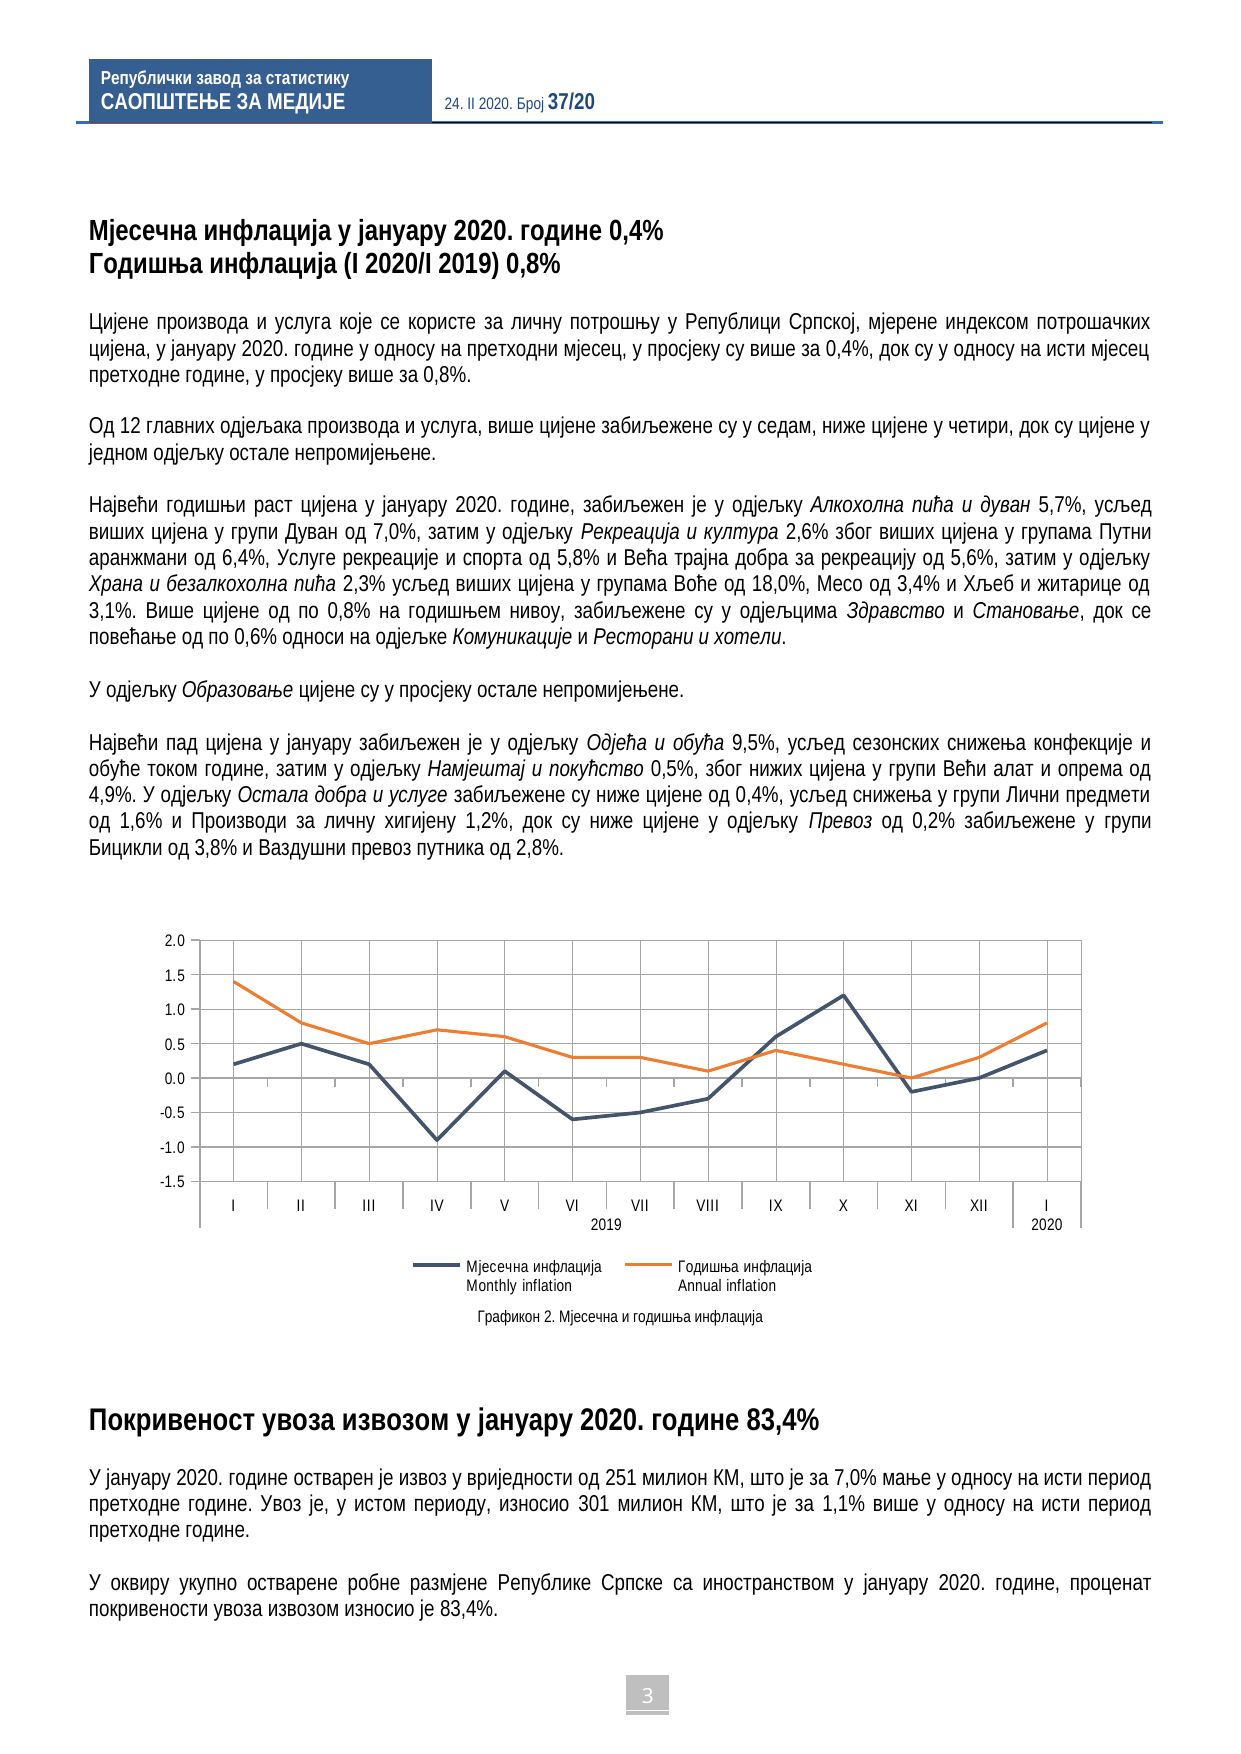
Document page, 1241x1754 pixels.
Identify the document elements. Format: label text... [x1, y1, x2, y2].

text У јануару 2020. године остварен је извоз у вриједности од 251 милион КМ, што је за 7,0% мање у односу на исти период претходне године. Увоз је, у истом периоду, износио 301 милион КМ, што је за 1,1% више у односу на исти период претходне године. [89, 1463, 1152, 1542]
text Мјесечна инфлација у јануару 2020. године 0,4% [89, 213, 1152, 246]
text Од 12 главних одјељака производа и услуга, више цијене забиљежене су у седам, ниже цијене у четири, док су цијене у једном одјељку остале непромијењене. [89, 412, 1152, 465]
text Графикон 2. Мјесечна и годишња инфлација [89, 1307, 1152, 1326]
text Цијене производа и услуга које се користе за личну потрошњу у Републици Српској, мјерене индексом потрошачких цијена, у јануару 2020. године у односу на претходни мјесец, у просјеку су више за 0,4%, док су у односу на исти мјесец претходне године, у просјеку више за 0,8%. [89, 308, 1152, 387]
text Покривеност увоза извозом у јануару 2020. године 83,4% [89, 1401, 1152, 1437]
text Годишња инфлација (I 2020/I 2019) 0,8% [89, 246, 1152, 279]
text У оквиру укупно остварене робне размјене Републике Српске са иностранством у јануару 2020. године, проценат покривености увоза извозом износио је 83,4%. [89, 1569, 1152, 1622]
text Највећи пад цијена у јануару забиљежен је у одјељку Одјећа и обућа 9,5%, усљед сезонских снижења конфекције и обуће током године, затим у одјељку Намјештај и покућство 0,5%, због нижих цијена у групи Већи алат и опрема од 4,9%. У одјељку Остала добра и услуге забиљежене су ниже цијене од 0,4%, усљед снижења у групи Лични предмети од 1,6% и Производи за личну хигијену 1,2%, док су ниже цијене у одјељку Превоз од 0,2% забиљежене у групи Бицикли од 3,8% и Ваздушни превоз путника од 2,8%. [89, 728, 1152, 860]
text У одјељку Образовање цијене су у просјеку остале непромијењене. [89, 676, 1152, 702]
text Највећи годишњи раст цијена у јануару 2020. године, забиљежен је у одјељку Алкохолна пића и дуван 5,7%, усљед виших цијена у групи Дуван од 7,0%, затим у одјељку Рекреација и култура 2,6% због виших цијена у групама Путни аранжмани од 6,4%, Услуге рекреације и спорта од 5,8% и Већа трајна добра за рекреацију од 5,6%, затим у одјељку Храна и безалкохолна пића 2,3% усљед виших цијена у групама Воће од 18,0%, Месо од 3,4% и Хљеб и житарице од 3,1%. Више цијене од по 0,8% на годишњем нивоу, забиљежене су у одјељцима Здравство и Становање, док се повећање од по 0,6% односи на одјељке Комуникације и Ресторани и хотели. [89, 491, 1152, 649]
